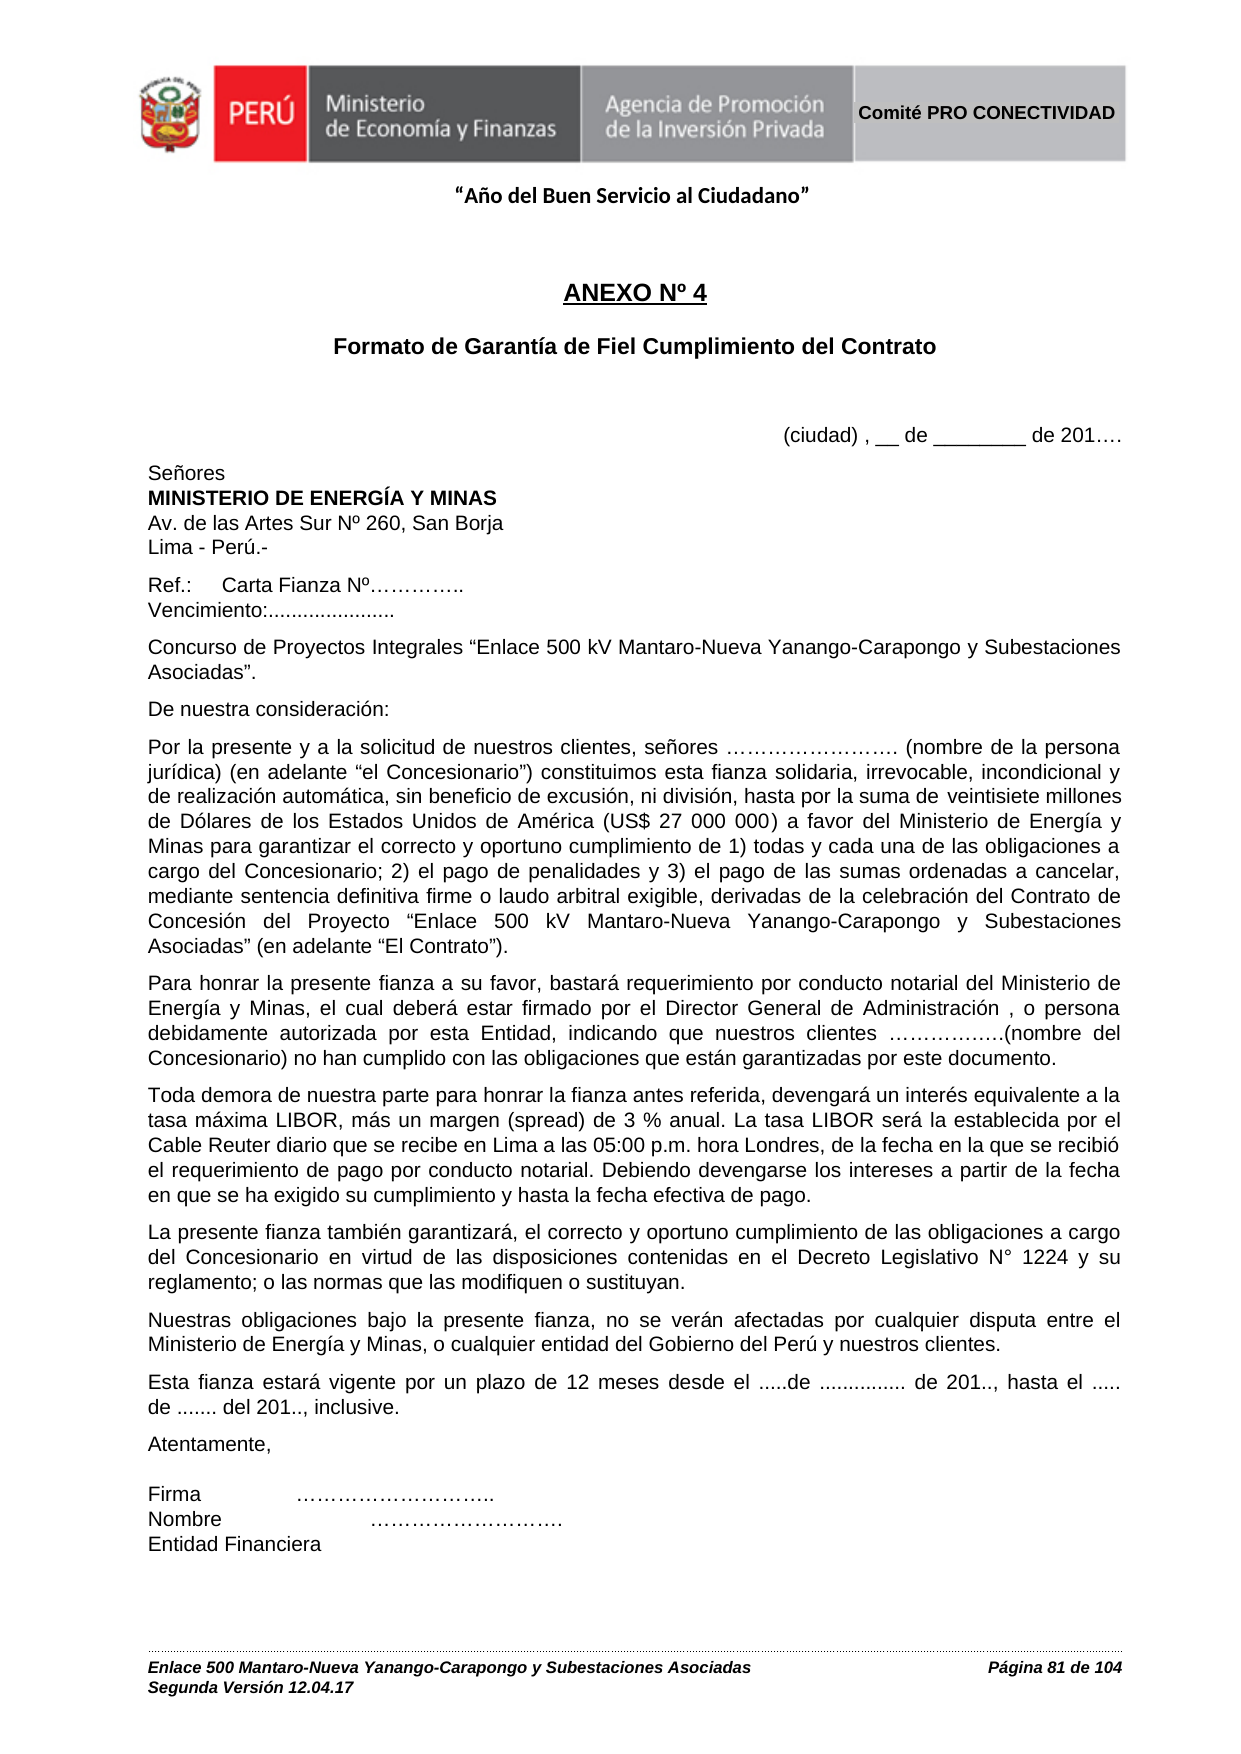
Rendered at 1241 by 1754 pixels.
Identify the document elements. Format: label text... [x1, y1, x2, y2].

text Firma ……………………….. [148, 1482, 1122, 1506]
text Nuestras obligaciones bajo la presente fianza, no se verán afectadas por cualquier disputa entre el Ministerio de Energía y Minas, o cualquier entidad del Gobierno del Perú y nuestros clientes. [148, 1307, 1122, 1356]
text MINISTERIO DE ENERGÍA Y MINAS [148, 485, 1122, 509]
text Ref.: Carta Fianza Nº………….. [148, 573, 1122, 597]
picture [132, 56, 1132, 190]
text Para honrar la presente fianza a su favor, bastará requerimiento por conducto notarial del Ministerio de Energía y Minas, el cual deberá estar firmado por el Director General de Administración , o persona debidamente autorizada por esta Entidad, indicando que nuestros clientes ………….….(nombre del Concesionario) no han cumplido con las obligaciones que están garantizadas por este documento. [148, 971, 1122, 1070]
text Atentamente, [148, 1432, 1122, 1456]
text Concurso de Proyectos Integrales “Enlace 500 kV Mantaro-Nueva Yanango-Carapongo y Subestaciones Asociadas”. [148, 635, 1122, 684]
text Toda demora de nuestra parte para honrar la fianza antes referida, devengará un interés equivalente a la tasa máxima LIBOR, más un margen (spread) de 3 % anual. La tasa LIBOR será la establecida por el Cable Reuter diario que se recibe en Lima a las 05:00 p.m. hora Londres, de la fecha en la que se recibió el requerimiento de pago por conducto notarial. Debiendo devengarse los intereses a partir de la fecha en que se ha exigido su cumplimiento y hasta la fecha efectiva de pago. [148, 1083, 1122, 1207]
text ANEXO Nº 4 [148, 278, 1122, 307]
text Señores [148, 461, 1122, 484]
text Por la presente y a la solicitud de nuestros clientes, señores ……………………. (nombre de la persona jurídica) (en adelante “el Concesionario”) constituimos esta fianza solidaria, irrevocable, incondicional y de realización automática, sin beneficio de excusión, ni división, hasta por la suma de veintisiete millones de Dólares de los Estados Unidos de América (US$ 27 000 000) a favor del Ministerio de Energía y Minas para garantizar el correcto y oportuno cumplimiento de 1) todas y cada una de las obligaciones a cargo del Concesionario; 2) el pago de penalidades y 3) el pago de las sumas ordenadas a cancelar, mediante sentencia definitiva firme o laudo arbitral exigible, derivadas de la celebración del Contrato de Concesión del Proyecto “Enlace 500 kV Mantaro-Nueva Yanango-Carapongo y Subestaciones Asociadas” (en adelante “El Contrato”). [148, 734, 1122, 958]
text De nuestra consideración: [148, 697, 1122, 721]
text Entidad Financiera [148, 1532, 1122, 1556]
text La presente fianza también garantizará, el correcto y oportuno cumplimiento de las obligaciones a cargo del Concesionario en virtud de las disposiciones contenidas en el Decreto Legislativo N° 1224 y su reglamento; o las normas que las modifiquen o sustituyan. [148, 1220, 1122, 1294]
text Vencimiento:...................... [148, 597, 1122, 621]
text (ciudad) , __ de ________ de 201…. [148, 423, 1122, 447]
text Av. de las Artes Sur Nº 260, San Borja [148, 510, 1122, 534]
text Nombre ………………………. [148, 1507, 1122, 1531]
text Esta fianza estará vigente por un plazo de 12 meses desde el .....de ............... de 201.., hasta el ..... de ....... del 201.., inclusive. [148, 1370, 1122, 1418]
text Formato de Garantía de Fiel Cumplimiento del Contrato [148, 333, 1122, 359]
text Lima - Perú.- [148, 535, 1122, 559]
